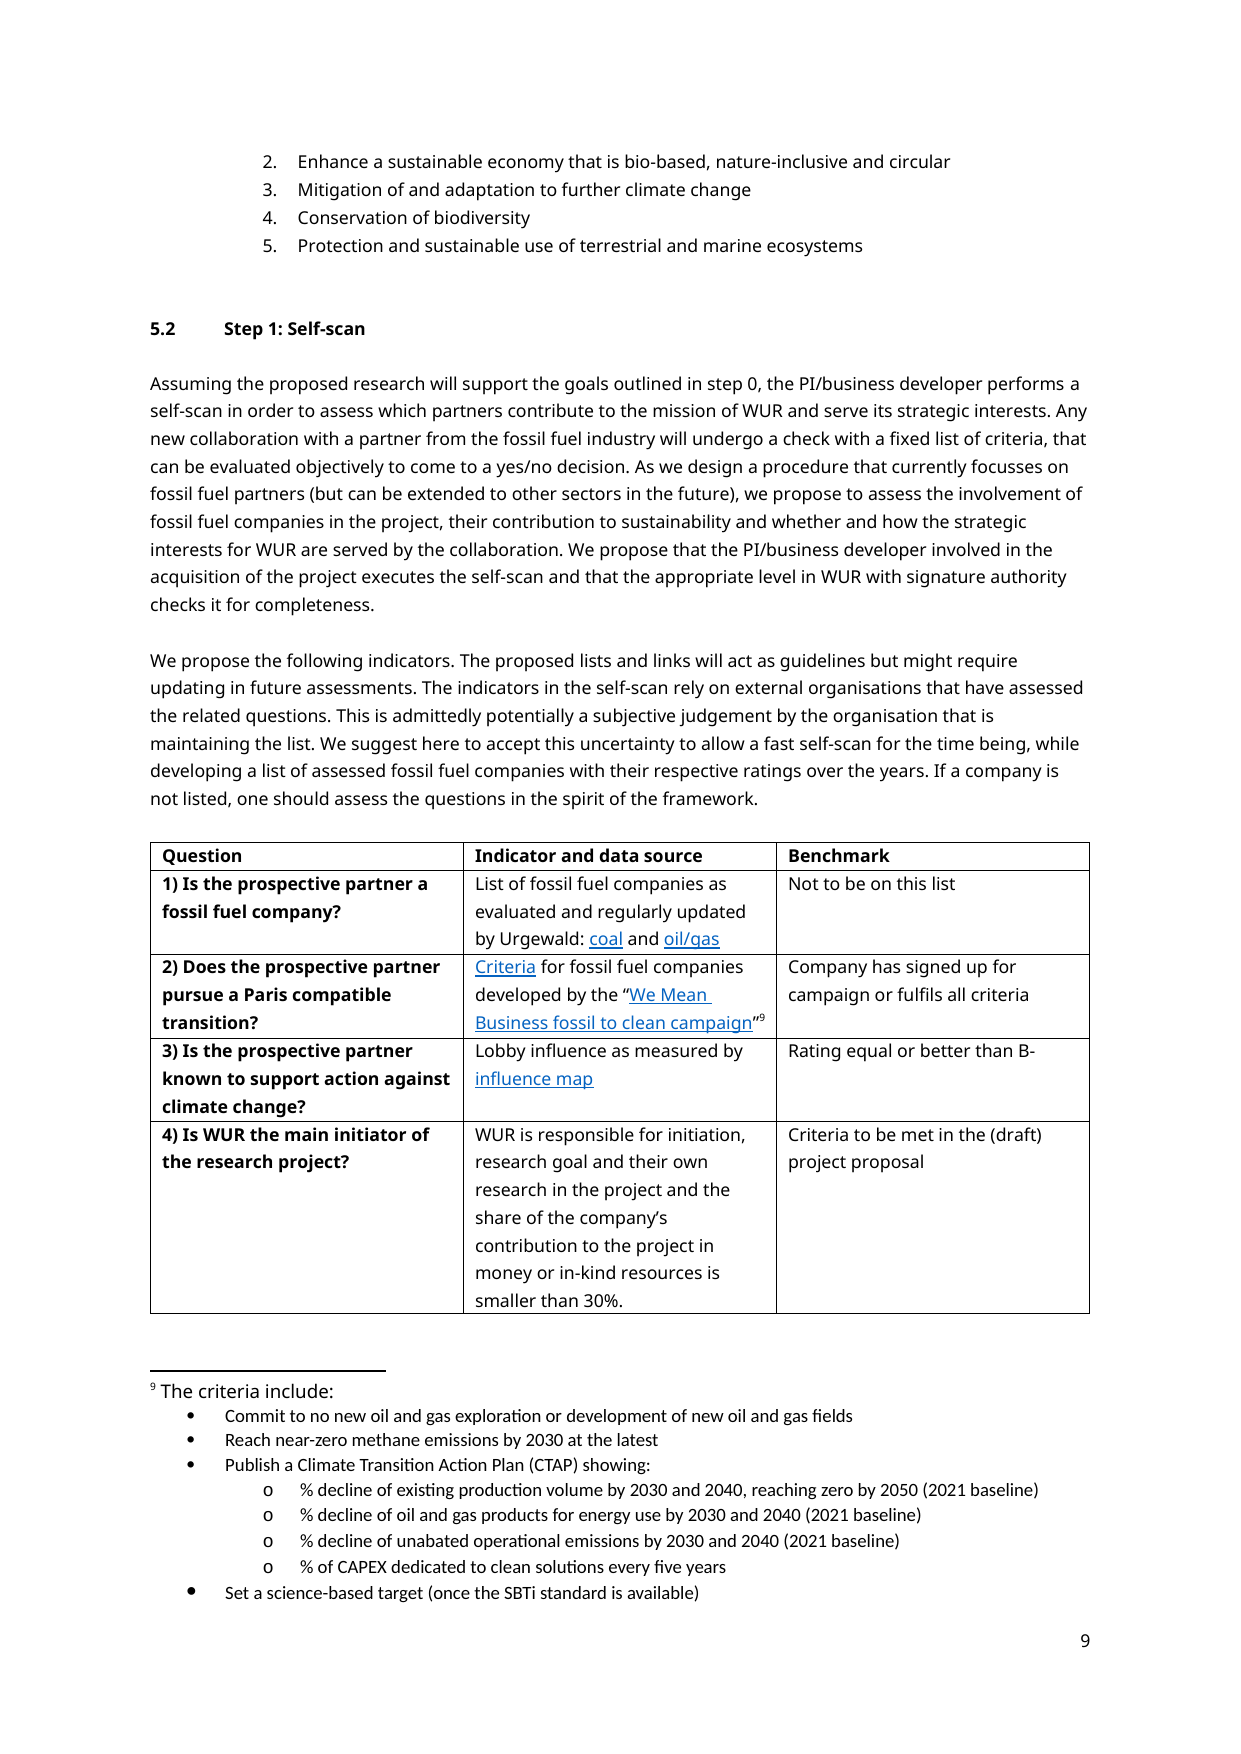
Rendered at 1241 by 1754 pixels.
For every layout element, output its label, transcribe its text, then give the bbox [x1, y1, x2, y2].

table_cell Company has signed up for campaign or fulfils all criteria [777, 955, 1089, 1038]
table_cell Rating equal or better than B- [777, 1039, 1089, 1121]
table_header Indicator and data source [464, 843, 776, 870]
table_header Benchmark [777, 843, 1089, 870]
list Conservation of biodiversity [262, 205, 1090, 229]
table_cell Criteria for fossil fuel companies developed by the “We Mean Business fossil to clean campaign” [464, 955, 776, 1038]
table_cell Criteria to be met in the (draft) project proposal [777, 1122, 1089, 1313]
table_cell Not to be on this list [777, 871, 1089, 954]
table_cell 3) Is the prospective partner known to support action against climate change? [151, 1039, 463, 1121]
table_header Question [151, 843, 463, 870]
table_cell 1) Is the prospective partner a fossil fuel company? [151, 871, 463, 954]
table_cell WUR is responsible for initiation, research goal and their own research in the project and the share of the company’s contribution to the project in money or in-kind resources is smaller than 30%. [464, 1122, 776, 1313]
list Mitigation of and adaptation to further climate change [262, 178, 1090, 202]
table_cell Lobby influence as measured by influence map [464, 1039, 776, 1121]
text Assuming the proposed research will support the goals outlined in step 0, the PI/business developer performs a self-scan in order to assess which partners contribute to the mission of WUR and serve its strategic interests. Any new collaboration with a partner from the fossil fuel industry will undergo a check with a fixed list of criteria, that can be evaluated objectively to come to a yes/no decision. As we design a procedure that currently focusses on fossil fuel partners (but can be extended to other sectors in the future), we propose to assess the involvement of fossil fuel companies in the project, their contribution to sustainability and whether and how the strategic interests for WUR are served by the collaboration. We propose that the PI/business developer involved in the acquisition of the project executes the self-scan and that the appropriate level in WUR with signature authority checks it for completeness. [150, 371, 1090, 617]
table_cell 4) Is WUR the main initiator of the research project? [151, 1122, 463, 1313]
list Protection and sustainable use of terrestrial and marine ecosystems [262, 233, 1090, 257]
table_cell 2) Does the prospective partner pursue a Paris compatible transition? [151, 955, 463, 1038]
table_cell List of fossil fuel companies as evaluated and regularly updated by Urgewald: coal and oil/gas [464, 871, 776, 954]
text We propose the following indicators. The proposed lists and links will act as guidelines but might require updating in future assessments. The indicators in the self-scan rely on external organisations that have assessed the related questions. This is admittedly potentially a subjective judgement by the organisation that is maintaining the list. We suggest here to accept this uncertainty to allow a fast self-scan for the time being, while developing a list of assessed fossil fuel companies with their respective ratings over the years. If a company is not listed, one should assess the questions in the spirit of the framework. [150, 648, 1090, 811]
subtitle Step 1: Self-scan [150, 316, 1090, 340]
list Enhance a sustainable economy that is bio-based, nature-inclusive and circular [262, 150, 1090, 174]
